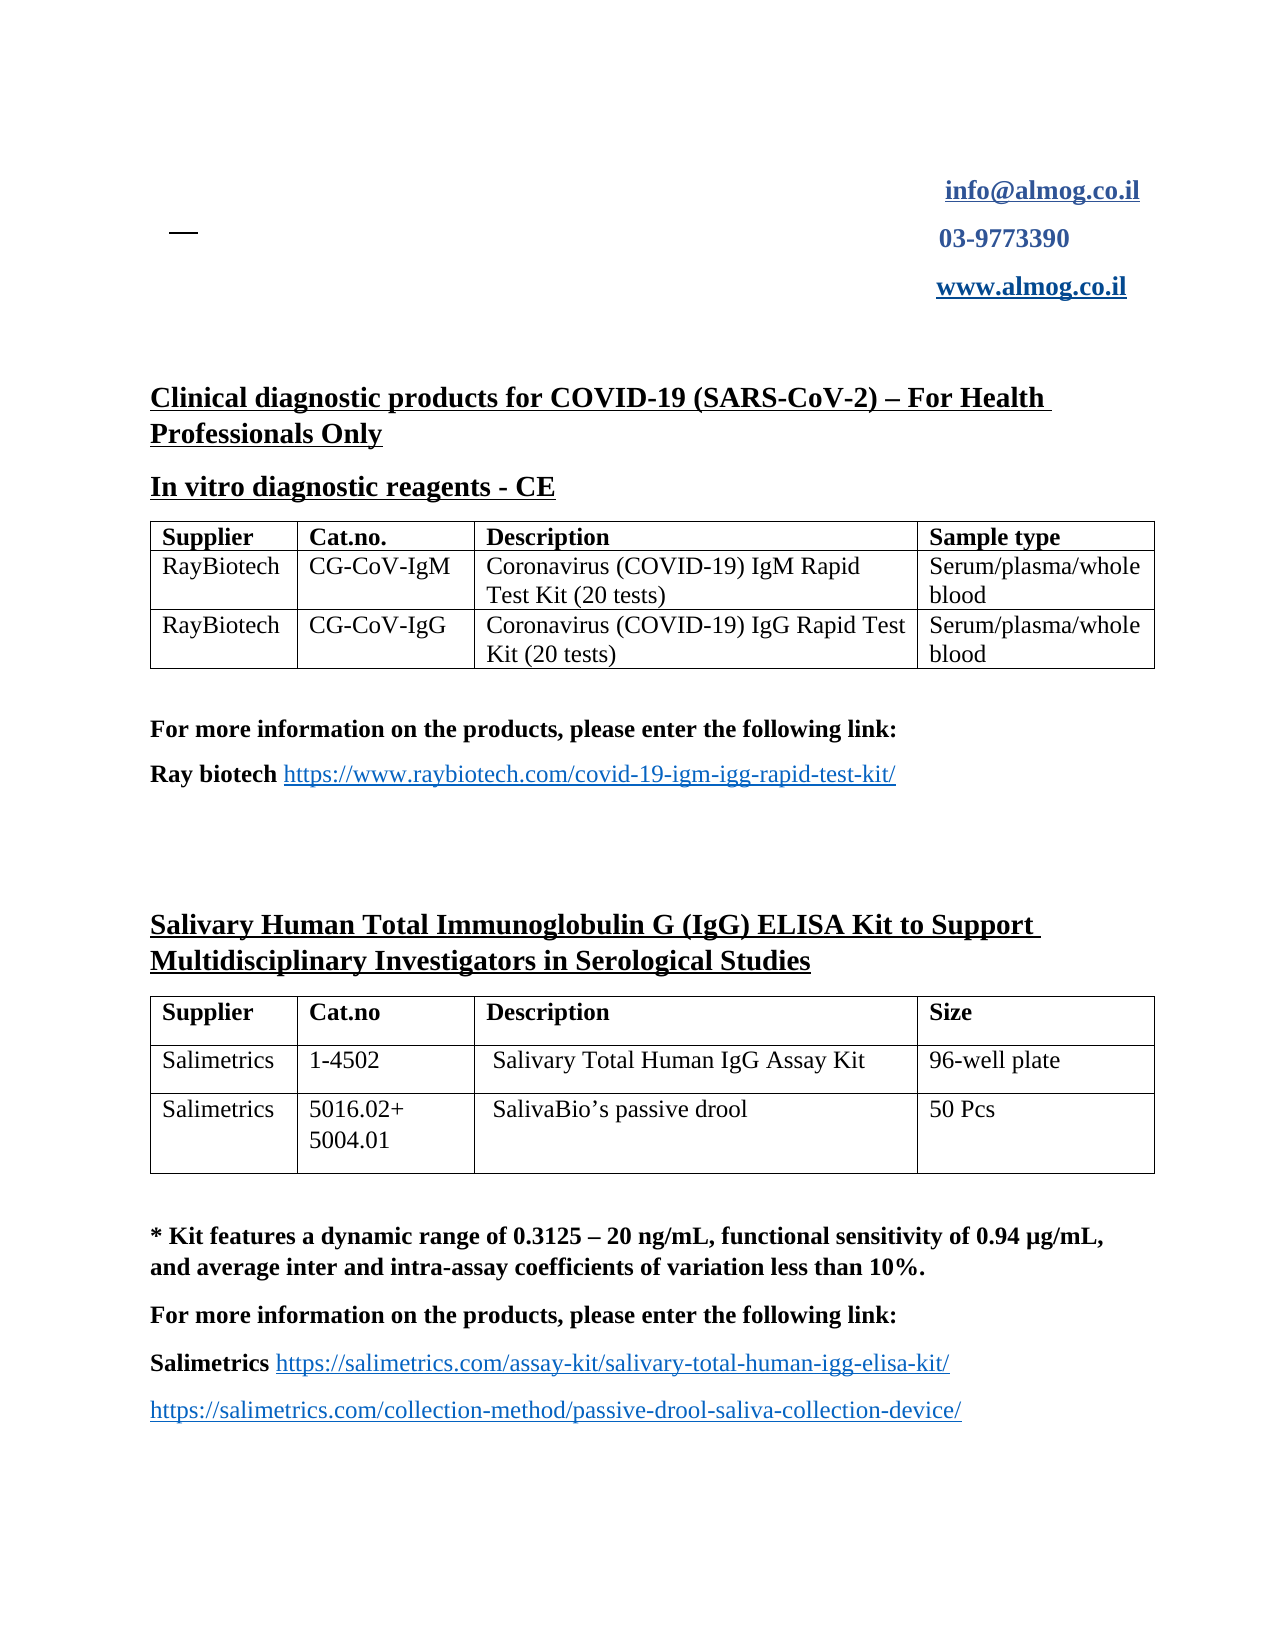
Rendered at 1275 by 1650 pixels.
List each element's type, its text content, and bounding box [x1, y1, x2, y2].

table_cell Salivary Total Human IgG Assay Kit [475, 1046, 917, 1093]
table_header Cat.no. [298, 522, 474, 550]
table_header Cat.no [298, 997, 474, 1044]
table_cell SalivaBio’s passive drool [475, 1094, 917, 1173]
text In vitro diagnostic reagents - CE [150, 469, 1125, 503]
text Salimetrics https://salimetrics.com/assay-kit/salivary-total-human-igg-elisa-kit/ [150, 1348, 1125, 1377]
text Ray biotech https://www.raybiotech.com/covid-19-igm-igg-rapid-test-kit/ [150, 759, 1125, 788]
text For more information on the products, please enter the following link: [150, 714, 1125, 743]
table_cell Serum/plasma/whole blood [918, 610, 1154, 667]
table_header Supplier [151, 997, 297, 1044]
table_cell 96-well plate [918, 1046, 1154, 1093]
table_cell CG-CoV-IgM [298, 551, 474, 609]
table_cell Coronavirus (COVID-19) IgM Rapid Test Kit (20 tests) [475, 551, 917, 609]
table_cell 5016.02+ 5004.01 [298, 1094, 474, 1173]
text * Kit features a dynamic range of 0.3125 – 20 ng/mL, functional sensitivity of 0.94 µg/mL, and average inter and intra-assay coefficients of variation less than 10%. [150, 1221, 1125, 1281]
table_cell Salimetrics [151, 1094, 297, 1173]
table_cell Coronavirus (COVID-19) IgG Rapid Test Kit (20 tests) [475, 610, 917, 667]
table_header Sample type [918, 522, 1154, 550]
table_header Description [475, 997, 917, 1044]
text For more information on the products, please enter the following link: [150, 1300, 1125, 1329]
table_cell 50 Pcs [918, 1094, 1154, 1173]
text Clinical diagnostic products for COVID-19 (SARS-CoV-2) – For Health Professionals Only [150, 381, 1125, 450]
table_header Description [475, 522, 917, 550]
table_header Size [918, 997, 1154, 1044]
table_cell Salimetrics [151, 1046, 297, 1093]
table_cell RayBiotech [151, 551, 297, 609]
table_cell CG-CoV-IgG [298, 610, 474, 667]
text Salivary Human Total Immunoglobulin G (IgG) ELISA Kit to Support Multidisciplinary Investigators in Serological Studies [150, 907, 1125, 977]
table_cell 1-4502 [298, 1046, 474, 1093]
text https://salimetrics.com/collection-method/passive-drool-saliva-collection-device/ [150, 1396, 1125, 1424]
table_header Supplier [151, 522, 297, 550]
table_cell Serum/plasma/whole blood [918, 551, 1154, 609]
table_cell RayBiotech [151, 610, 297, 667]
